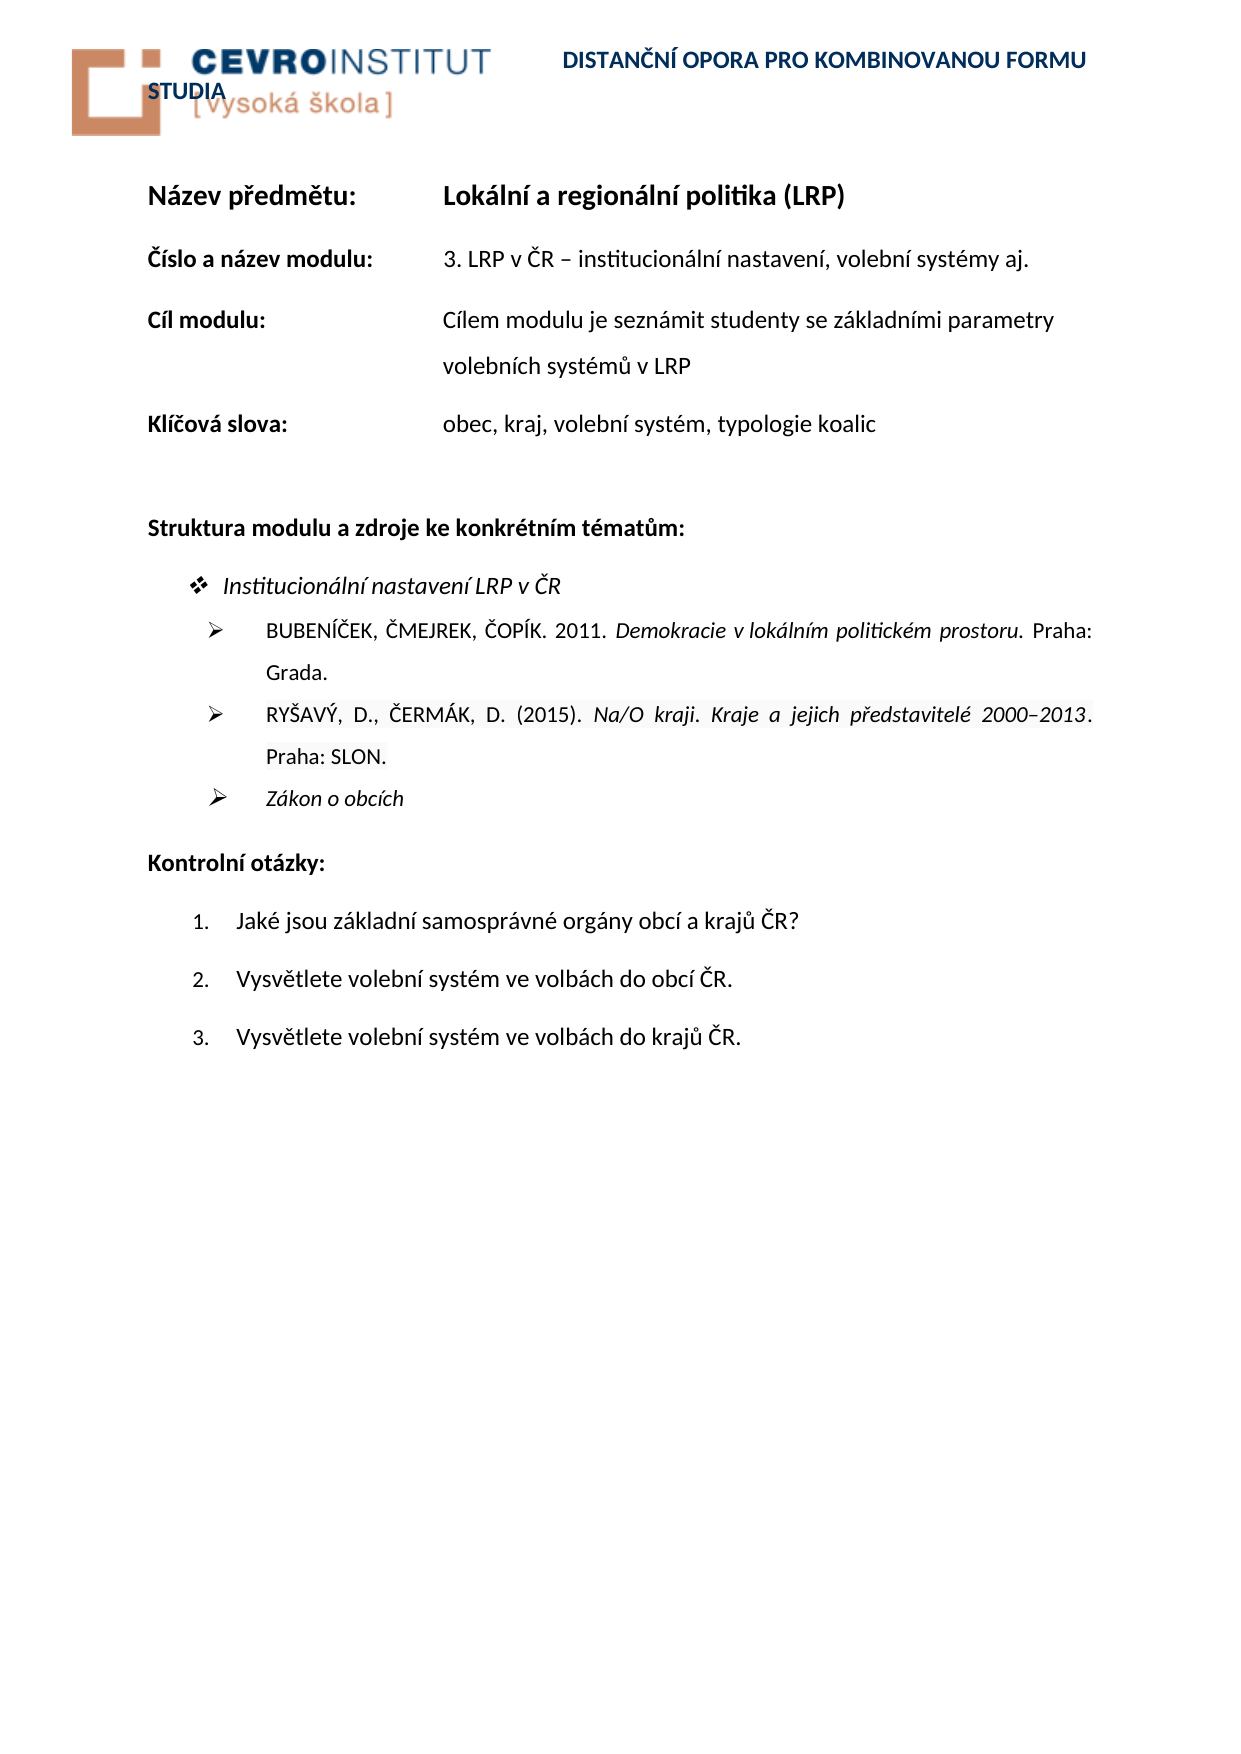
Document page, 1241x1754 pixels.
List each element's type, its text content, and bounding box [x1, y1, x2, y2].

list Vysvětlete volební systém ve volbách do krajů ČR. [192, 1021, 1093, 1052]
list Institucionální nastavení LRP v ČR [185, 570, 1093, 601]
text Číslo a název modulu: 3. LRP v ČR – institucionální nastavení, volební systémy aj. [148, 243, 1093, 274]
list RYŠAVÝ, D., ČERMÁK, D. (2015). Na/O kraji. Kraje a jejich představitelé 2000–2013. Praha: SLON. [207, 700, 1093, 770]
list Jaké jsou základní samosprávné orgány obcí a krajů ČR? [192, 905, 1093, 936]
picture [71, 49, 491, 136]
list Vysvětlete volební systém ve volbách do obcí ČR. [192, 963, 1093, 994]
list BUBENÍČEK, ČMEJREK, ČOPÍK. 2011. Demokracie v lokálním politickém prostoru. Praha: Grada. [207, 616, 1093, 686]
text Klíčová slova: obec, kraj, volební systém, typologie koalic [148, 408, 1093, 439]
text Název předmětu: Lokální a regionální politika (LRP) [148, 177, 1093, 213]
text Cíl modulu: Cílem modulu je seznámit studenty se základními parametry volebních systémů v LRP [148, 304, 1093, 380]
list Zákon o obcích [207, 784, 1093, 812]
text Kontrolní otázky: [148, 847, 1093, 877]
text Struktura modulu a zdroje ke konkrétním tématům: [148, 512, 1093, 543]
